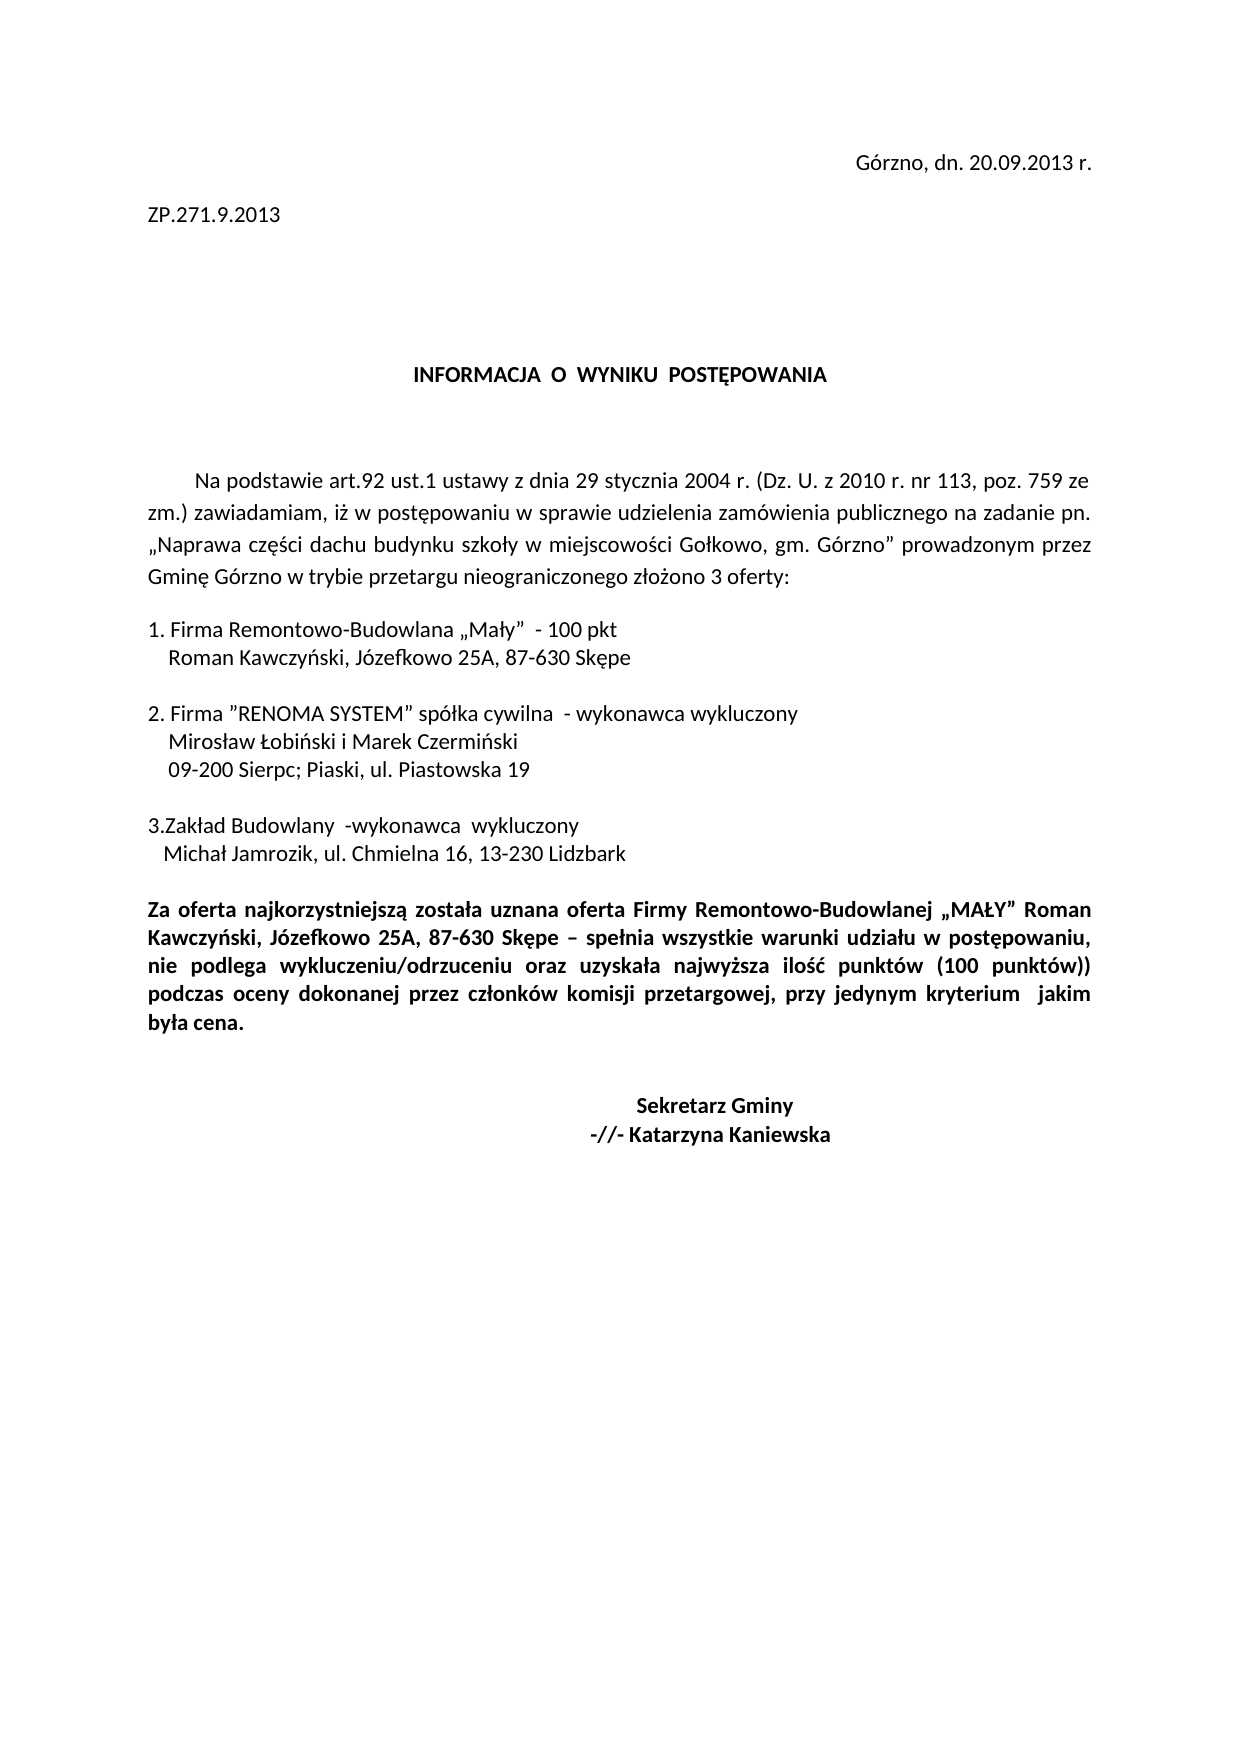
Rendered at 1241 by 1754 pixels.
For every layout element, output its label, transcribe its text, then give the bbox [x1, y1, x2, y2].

text Roman Kawczyński, Józefkowo 25A, 87-630 Skępe [148, 643, 1093, 671]
text INFORMACJA O WYNIKU POSTĘPOWANIA [148, 360, 1093, 388]
text Górzno, dn. 20.09.2013 r. [148, 148, 1093, 176]
text Mirosław Łobiński i Marek Czermiński [148, 727, 1093, 755]
text Sekretarz Gminy [148, 1092, 1093, 1120]
text -//- Katarzyna Kaniewska [148, 1120, 1093, 1148]
text Za oferta najkorzystniejszą została uznana oferta Firmy Remontowo-Budowlanej „MAŁY” Roman Kawczyński, Józefkowo 25A, 87-630 Skępe – spełnia wszystkie warunki udziału w postępowaniu, nie podlega wykluczeniu/odrzuceniu oraz uzyskała najwyższa ilość punktów (100 punktów)) podczas oceny dokonanej przez członków komisji przetargowej, przy jedynym kryterium jakim była cena. [148, 896, 1093, 1036]
text 3.Zakład Budowlany -wykonawca wykluczony [148, 811, 1093, 839]
text ZP.271.9.2013 [148, 201, 1093, 229]
text Michał Jamrozik, ul. Chmielna 16, 13-230 Lidzbark [148, 839, 1093, 867]
text 09-200 Sierpc; Piaski, ul. Piastowska 19 [148, 755, 1093, 783]
text 2. Firma ”RENOMA SYSTEM” spółka cywilna - wykonawca wykluczony [148, 699, 1093, 727]
text 1. Firma Remontowo-Budowlana „Mały” - 100 pkt [148, 615, 1093, 643]
text Na podstawie art.92 ust.1 ustawy z dnia 29 stycznia 2004 r. (Dz. U. z 2010 r. nr 113, poz. 759 ze zm.) zawiadamiam, iż w postępowaniu w sprawie udzielenia zamówienia publicznego na zadanie pn. „Naprawa części dachu budynku szkoły w miejscowości Gołkowo, gm. Górzno” prowadzonym przez Gminę Górzno w trybie przetargu nieograniczonego złożono 3 oferty: [148, 466, 1093, 590]
